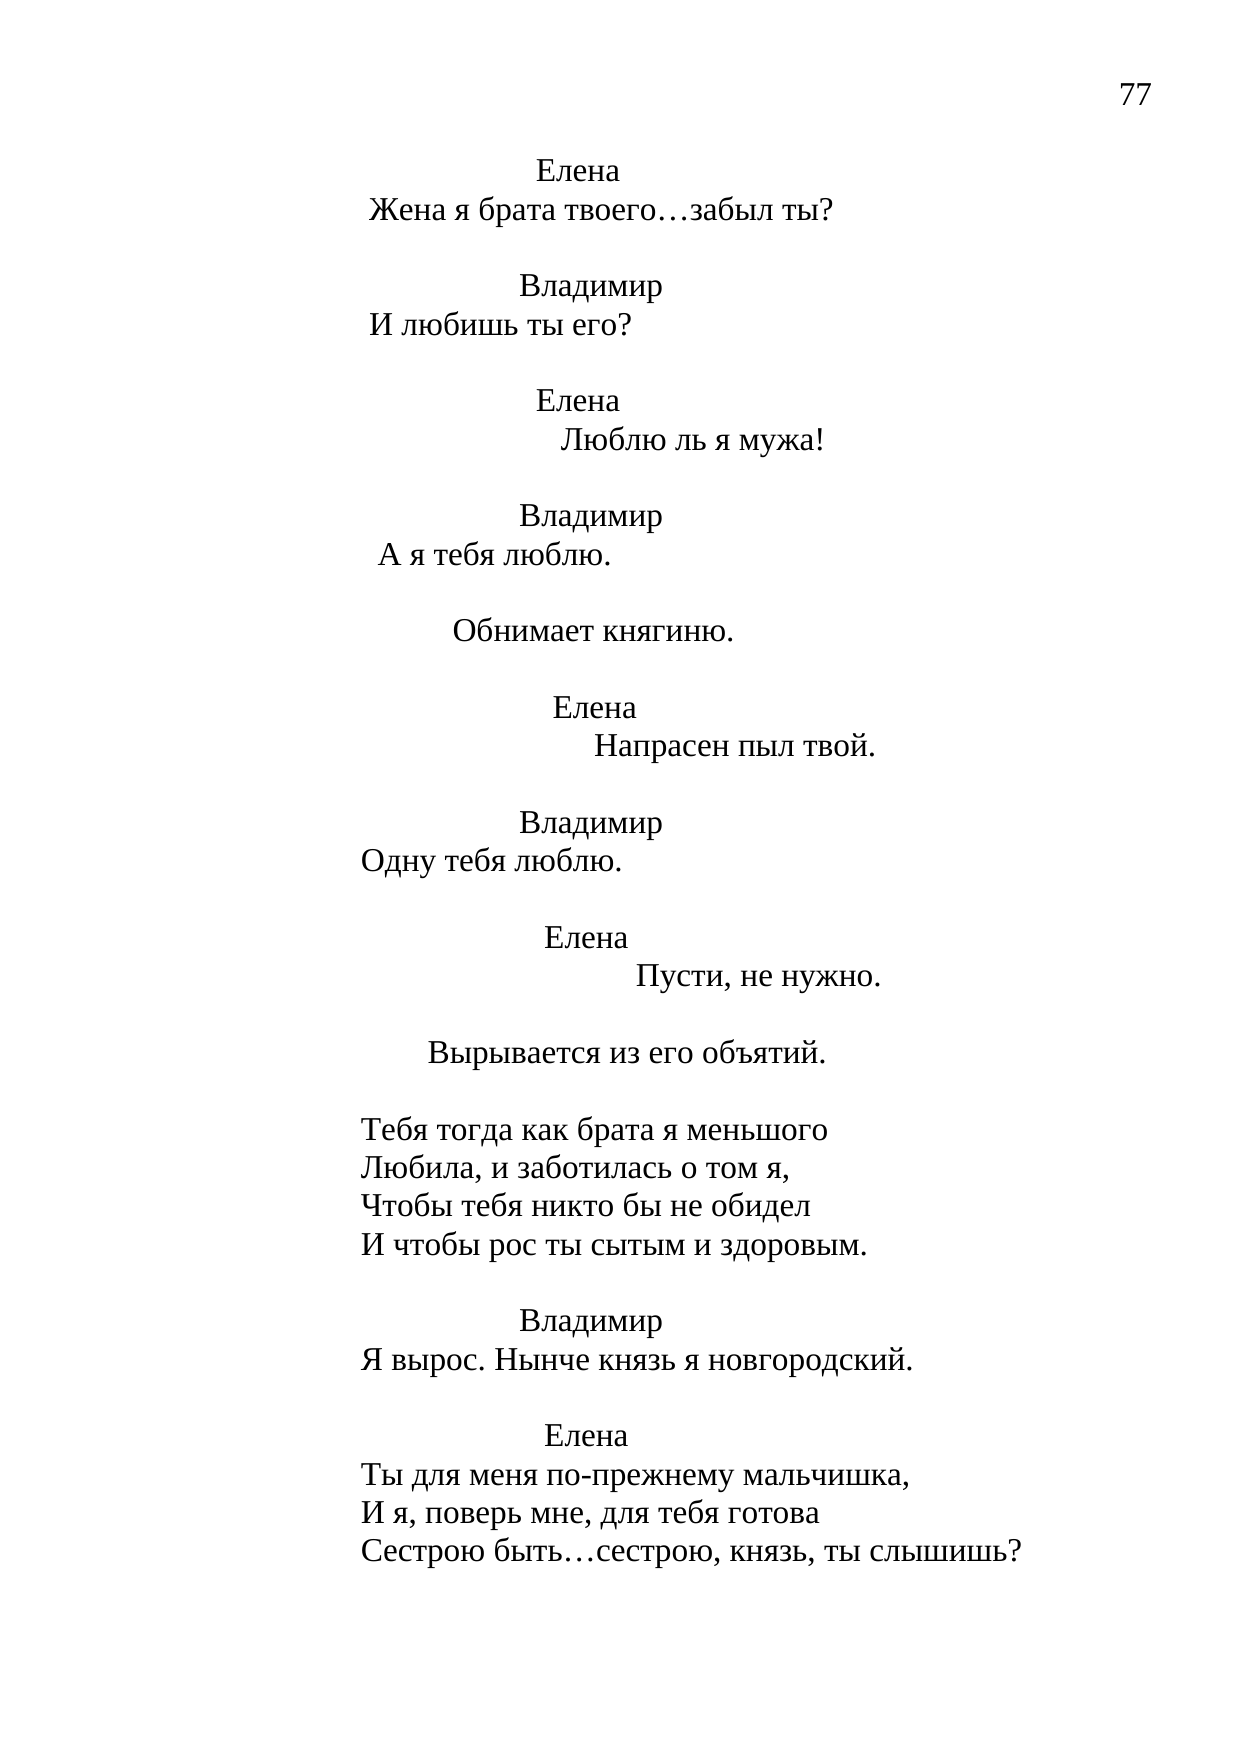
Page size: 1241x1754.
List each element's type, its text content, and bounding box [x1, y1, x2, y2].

text Пусти, не нужно. [177, 955, 1152, 994]
text Напрасен пыл твой. [177, 725, 1152, 764]
text Елена [177, 380, 1152, 419]
text Я вырос. Нынче князь я новгородский. [177, 1339, 1152, 1377]
text И чтобы рос ты сытым и здоровым. [177, 1224, 1152, 1262]
text Люблю ль я мужа! [177, 419, 1152, 457]
text Владимир [177, 495, 1152, 534]
text Владимир [177, 265, 1152, 304]
text Елена [177, 150, 1152, 189]
text Сестрою быть…сестрою, князь, ты слышишь? [177, 1530, 1152, 1569]
text Обнимает княгиню. [177, 610, 1152, 649]
text И я, поверь мне, для тебя готова [177, 1492, 1152, 1530]
text Одну тебя люблю. [177, 840, 1152, 879]
text И любишь ты его? [177, 304, 1152, 342]
text Чтобы тебя никто бы не обидел [177, 1185, 1152, 1224]
text Елена [177, 687, 1152, 725]
text Елена [177, 917, 1152, 955]
text Владимир [177, 802, 1152, 840]
text Любила, и заботилась о том я, [177, 1147, 1152, 1185]
text Владимир [177, 1300, 1152, 1339]
text А я тебя люблю. [177, 534, 1152, 572]
text Жена я брата твоего…забыл ты? [177, 189, 1152, 227]
text Тебя тогда как брата я меньшого [177, 1109, 1152, 1147]
text Елена [177, 1415, 1152, 1454]
text Вырывается из его объятий. [177, 1032, 1152, 1070]
text Ты для меня по-прежнему мальчишка, [177, 1454, 1152, 1492]
